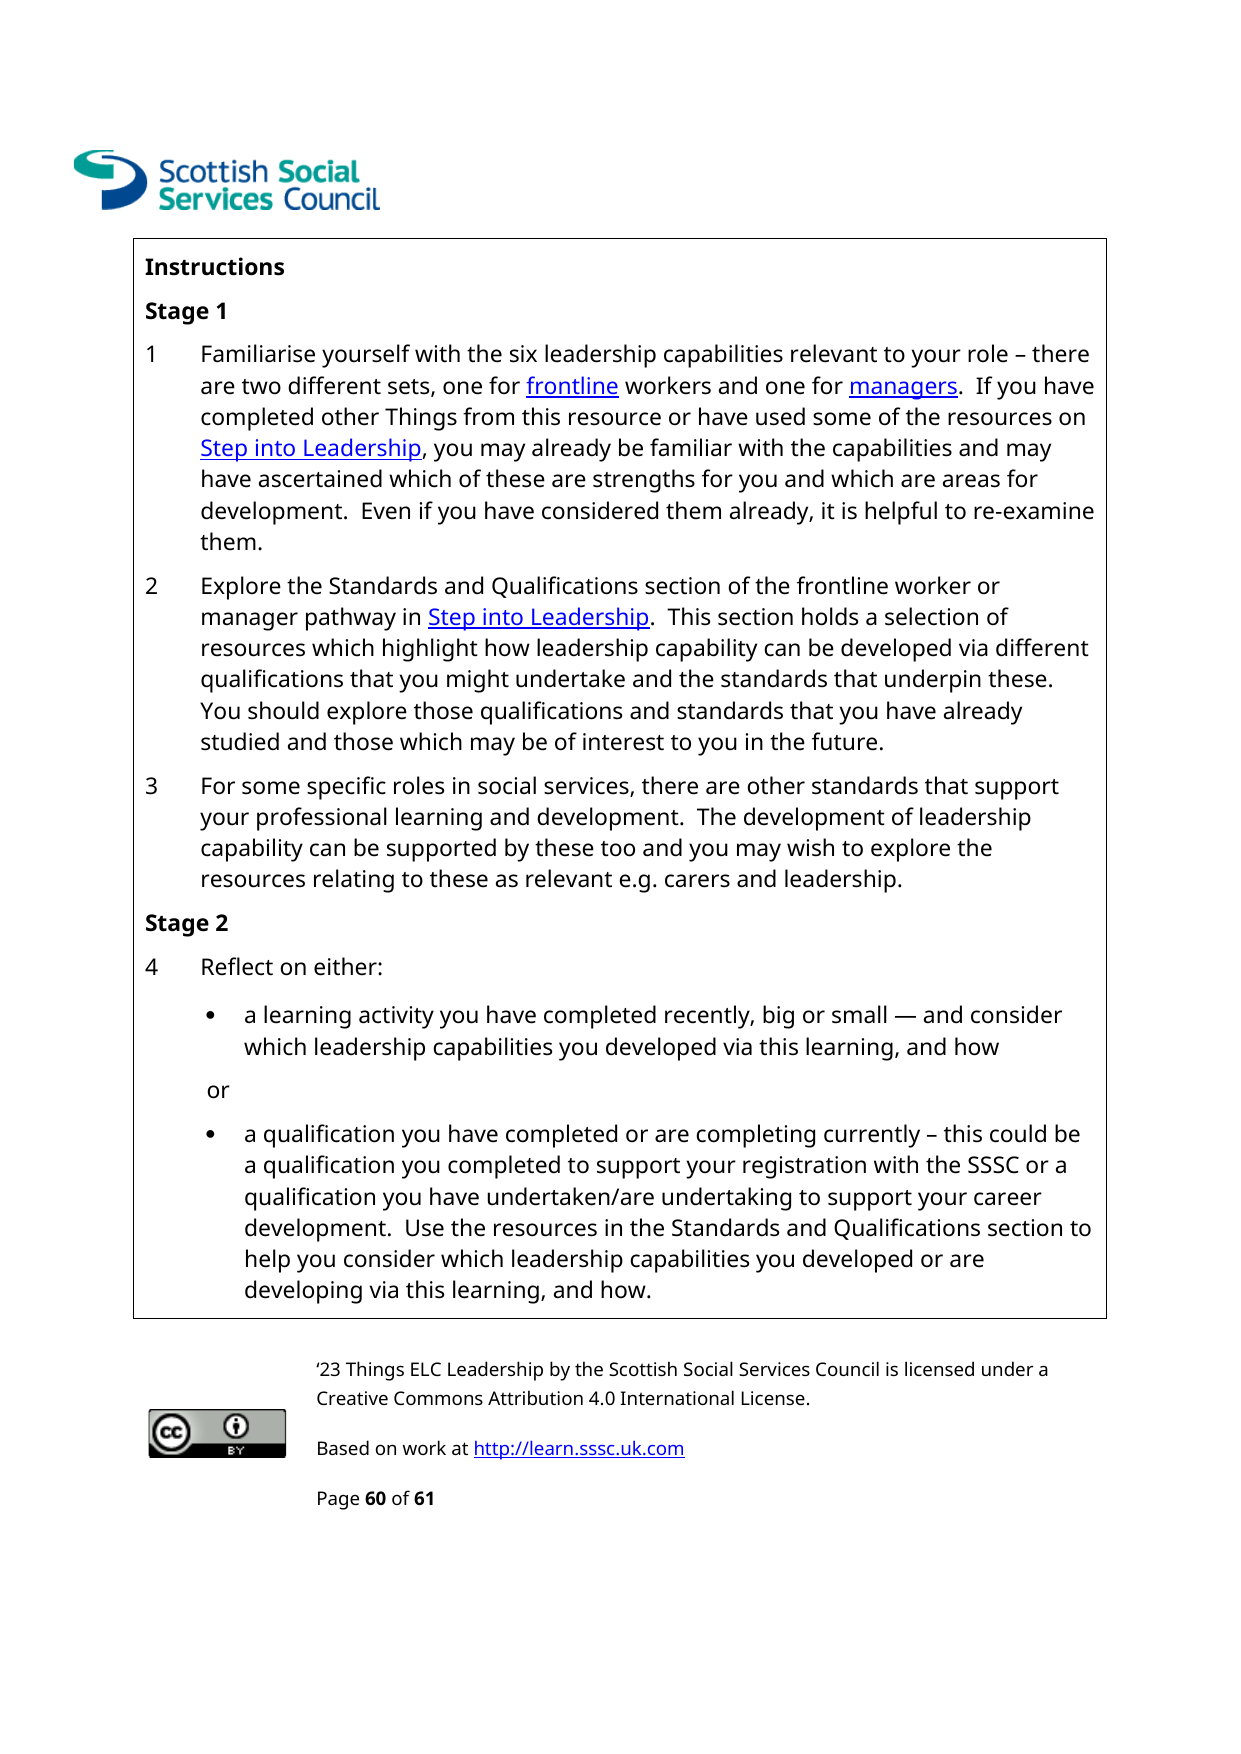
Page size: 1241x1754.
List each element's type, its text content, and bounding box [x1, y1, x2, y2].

picture [148, 1409, 287, 1458]
picture [73, 150, 380, 210]
